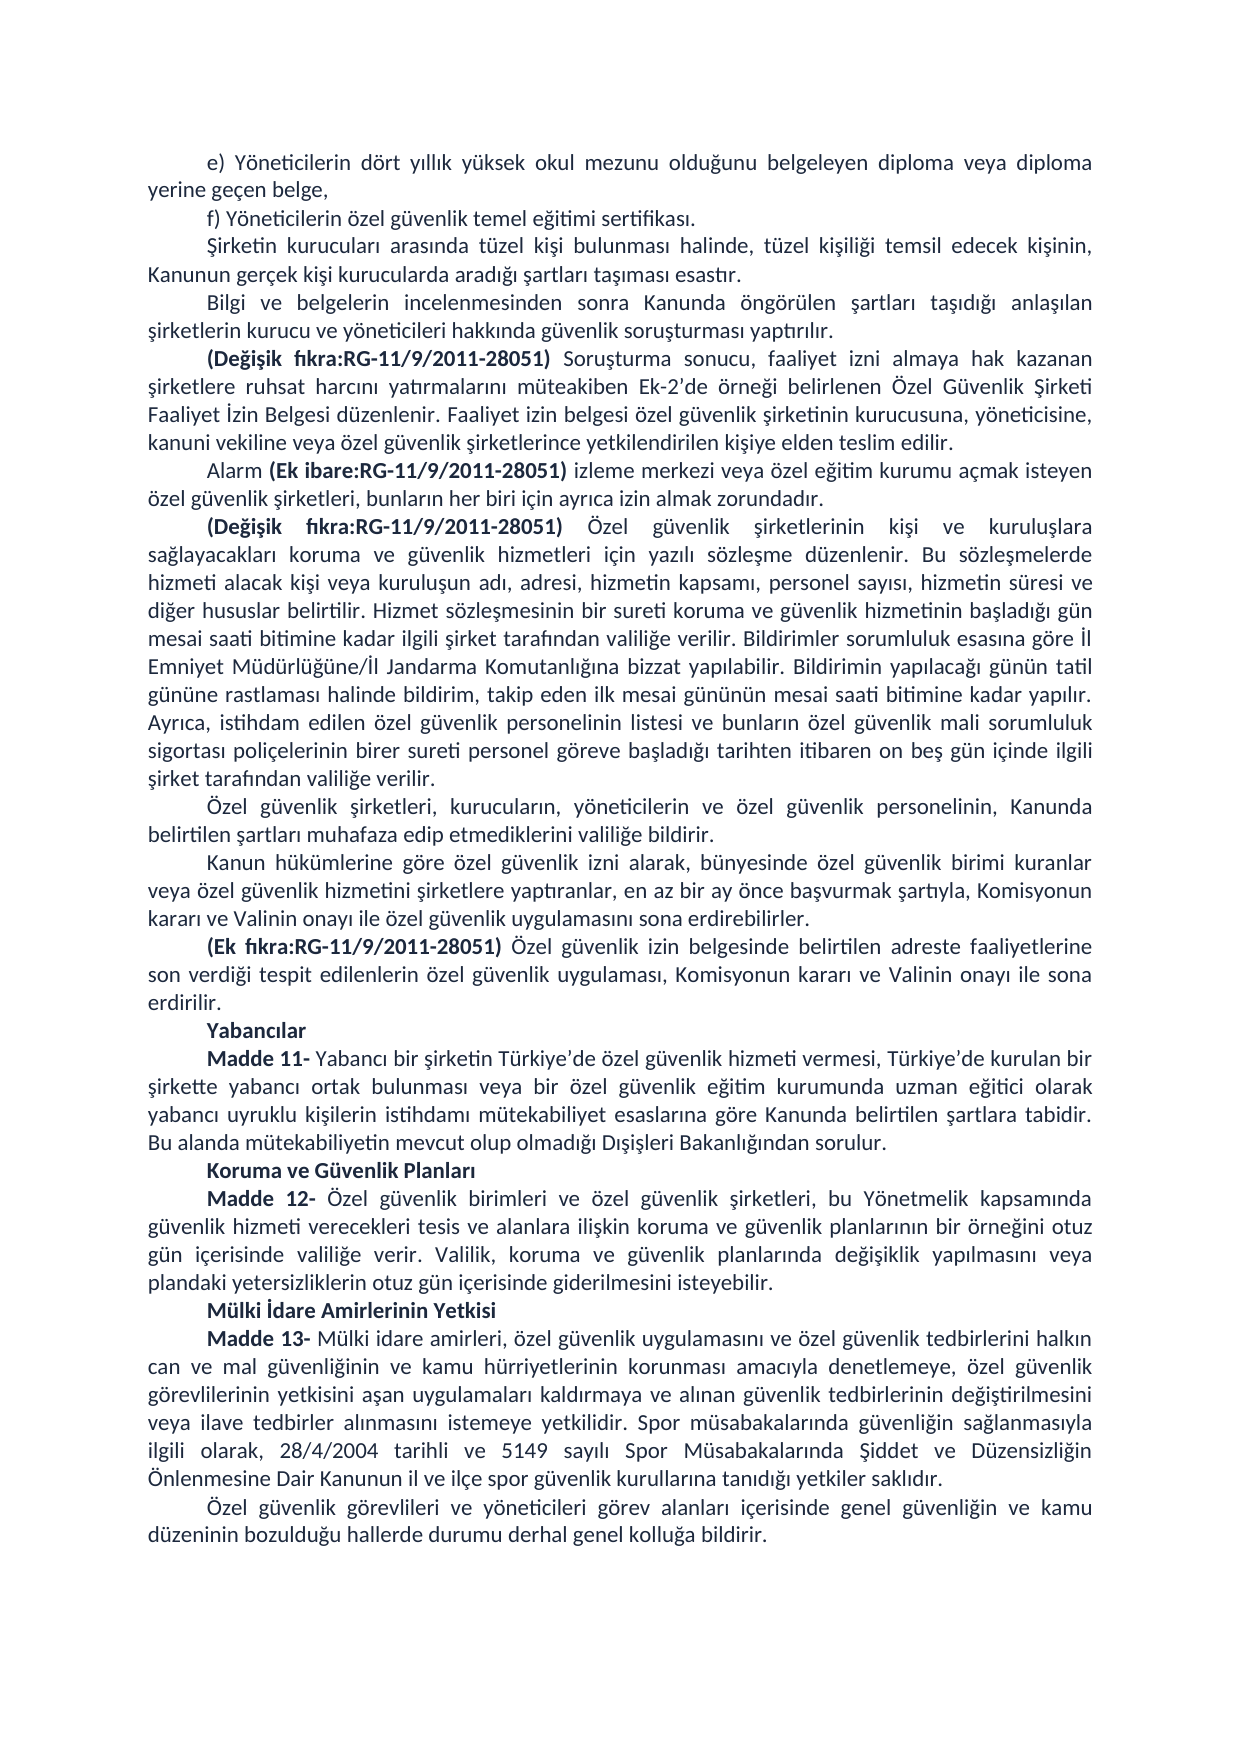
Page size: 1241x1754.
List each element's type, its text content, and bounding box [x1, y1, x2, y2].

text Madde 12- Özel güvenlik birimleri ve özel güvenlik şirketleri, bu Yönetmelik kapsamında güvenlik hizmeti verecekleri tesis ve alanlara ilişkin koruma ve güvenlik planlarının bir örneğini otuz gün içerisinde valiliğe verir. Valilik, koruma ve güvenlik planlarında değişiklik yapılmasını veya plandaki yetersizliklerin otuz gün içerisinde giderilmesini isteyebilir. [148, 1184, 1093, 1296]
text Madde 13- Mülki idare amirleri, özel güvenlik uygulamasını ve özel güvenlik tedbirlerini halkın can ve mal güvenliğinin ve kamu hürriyetlerinin korunması amacıyla denetlemeye, özel güvenlik görevlilerinin yetkisini aşan uygulamaları kaldırmaya ve alınan güvenlik tedbirlerinin değiştirilmesini veya ilave tedbirler alınmasını istemeye yetkilidir. Spor müsabakalarında güvenliğin sağlanmasıyla ilgili olarak, 28/4/2004 tarihli ve 5149 sayılı Spor Müsabakalarında Şiddet ve Düzensizliğin Önlenmesine Dair Kanunun il ve ilçe spor güvenlik kurullarına tanıdığı yetkiler saklıdır. [148, 1324, 1093, 1493]
text Şirketin kurucuları arasında tüzel kişi bulunması halinde, tüzel kişiliği temsil edecek kişinin, Kanunun gerçek kişi kurucularda aradığı şartları taşıması esastır. [148, 232, 1093, 288]
text (Değişik fıkra:RG-11/9/2011-28051) Soruşturma sonucu, faaliyet izni almaya hak kazanan şirketlere ruhsat harcını yatırmalarını müteakiben Ek-2’de örneği belirlenen Özel Güvenlik Şirketi Faaliyet İzin Belgesi düzenlenir. Faaliyet izin belgesi özel güvenlik şirketinin kurucusuna, yöneticisine, kanuni vekiline veya özel güvenlik şirketlerince yetkilendirilen kişiye elden teslim edilir. [148, 344, 1093, 456]
text Koruma ve Güvenlik Planları [148, 1156, 1093, 1184]
text e) Yöneticilerin dört yıllık yüksek okul mezunu olduğunu belgeleyen diploma veya diploma yerine geçen belge, [148, 148, 1093, 204]
text Madde 11- Yabancı bir şirketin Türkiye’de özel güvenlik hizmeti vermesi, Türkiye’de kurulan bir şirkette yabancı ortak bulunması veya bir özel güvenlik eğitim kurumunda uzman eğitici olarak yabancı uyruklu kişilerin istihdamı mütekabiliyet esaslarına göre Kanunda belirtilen şartlara tabidir. Bu alanda mütekabiliyetin mevcut olup olmadığı Dışişleri Bakanlığından sorulur. [148, 1044, 1093, 1156]
text Özel güvenlik şirketleri, kurucuların, yöneticilerin ve özel güvenlik personelinin, Kanunda belirtilen şartları muhafaza edip etmediklerini valiliğe bildirir. [148, 792, 1093, 848]
text Özel güvenlik görevlileri ve yöneticileri görev alanları içerisinde genel güvenliğin ve kamu düzeninin bozulduğu hallerde durumu derhal genel kolluğa bildirir. [148, 1493, 1093, 1549]
text (Ek fıkra:RG-11/9/2011-28051) Özel güvenlik izin belgesinde belirtilen adreste faaliyetlerine son verdiği tespit edilenlerin özel güvenlik uygulaması, Komisyonun kararı ve Valinin onayı ile sona erdirilir. [148, 932, 1093, 1016]
text (Değişik fıkra:RG-11/9/2011-28051) Özel güvenlik şirketlerinin kişi ve kuruluşlara sağlayacakları koruma ve güvenlik hizmetleri için yazılı sözleşme düzenlenir. Bu sözleşmelerde hizmeti alacak kişi veya kuruluşun adı, adresi, hizmetin kapsamı, personel sayısı, hizmetin süresi ve diğer hususlar belirtilir. Hizmet sözleşmesinin bir sureti koruma ve güvenlik hizmetinin başladığı gün mesai saati bitimine kadar ilgili şirket tarafından valiliğe verilir. Bildirimler sorumluluk esasına göre İl Emniyet Müdürlüğüne/İl Jandarma Komutanlığına bizzat yapılabilir. Bildirimin yapılacağı günün tatil gününe rastlaması halinde bildirim, takip eden ilk mesai gününün mesai saati bitimine kadar yapılır. Ayrıca, istihdam edilen özel güvenlik personelinin listesi ve bunların özel güvenlik mali sorumluluk sigortası poliçelerinin birer sureti personel göreve başladığı tarihten itibaren on beş gün içinde ilgili şirket tarafından valiliğe verilir. [148, 512, 1093, 792]
text Yabancılar [148, 1016, 1093, 1044]
text Mülki İdare Amirlerinin Yetkisi [148, 1296, 1093, 1324]
text Bilgi ve belgelerin incelenmesinden sonra Kanunda öngörülen şartları taşıdığı anlaşılan şirketlerin kurucu ve yöneticileri hakkında güvenlik soruşturması yaptırılır. [148, 288, 1093, 344]
text Kanun hükümlerine göre özel güvenlik izni alarak, bünyesinde özel güvenlik birimi kuranlar veya özel güvenlik hizmetini şirketlere yaptıranlar, en az bir ay önce başvurmak şartıyla, Komisyonun kararı ve Valinin onayı ile özel güvenlik uygulamasını sona erdirebilirler. [148, 848, 1093, 932]
text Alarm (Ek ibare:RG-11/9/2011-28051) izleme merkezi veya özel eğitim kurumu açmak isteyen özel güvenlik şirketleri, bunların her biri için ayrıca izin almak zorundadır. [148, 456, 1093, 512]
text f) Yöneticilerin özel güvenlik temel eğitimi sertifikası. [148, 204, 1093, 232]
